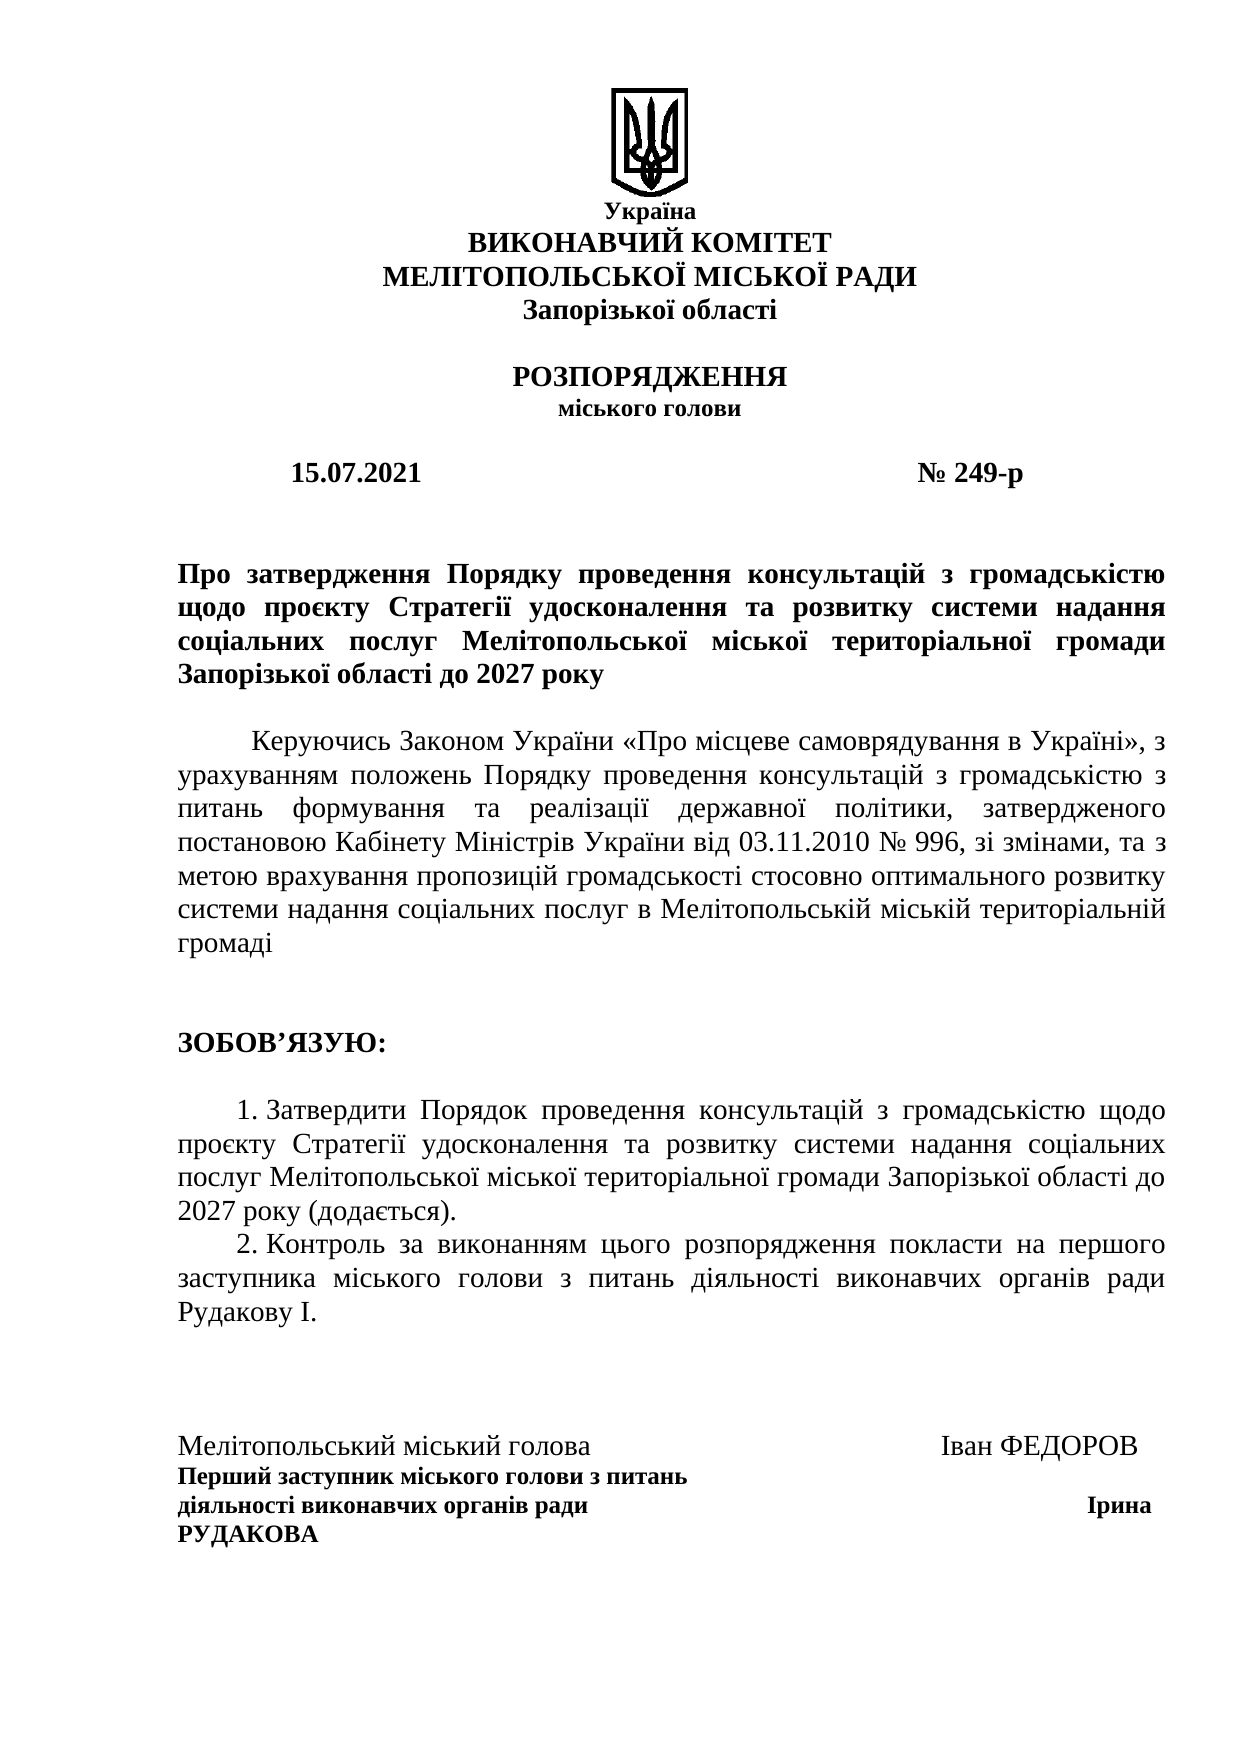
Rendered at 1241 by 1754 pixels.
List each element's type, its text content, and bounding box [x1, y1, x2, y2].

text РОЗПОРЯДЖЕННЯ [177, 359, 1122, 393]
text Керуючись Законом України «Про місцеве самоврядування в Україні», з урахуванням положень Порядку проведення консультацій з громадськістю з питань формування та реалізації державної політики, затвердженого постановою Кабінету Міністрів України від 03.11.2010 № 996, зі змінами, та з метою врахування пропозицій громадськості стосовно оптимального розвитку системи надання соціальних послуг в Мелітопольській міській територіальній громаді [177, 723, 1167, 958]
text міського голови [177, 393, 1122, 422]
text ВИКОНАВЧИЙ КОМІТЕТ [177, 225, 1122, 259]
list Контроль за виконанням цього розпорядження покласти на першого заступника міського голови з питань діяльності виконавчих органів ради Рудакову І. [177, 1227, 1167, 1327]
text МЕЛІТОПОЛЬСЬКОЇ МІСЬКОЇ РАДИ [177, 259, 1122, 292]
text Перший заступник міського голови з питань [177, 1461, 1152, 1490]
list Затвердити Порядок проведення консультацій з громадськістю щодо проєкту Стратегії удосконалення та розвитку системи надання соціальних послуг Мелітопольської міської територіальної громади Запорізької області до 2027 року (додається). [177, 1092, 1167, 1227]
text діяльності виконавчих органів ради Ірина РУДАКОВА [177, 1490, 1152, 1548]
picture [611, 88, 688, 197]
text ЗОБОВ’ЯЗУЮ: [177, 1025, 1152, 1059]
text Запорізької області [177, 292, 1122, 326]
text Україна [177, 196, 1122, 225]
text Мелітопольський міський голова Іван ФЕДОРОВ [177, 1428, 1152, 1461]
text 15.07.2021 № 249-р [177, 455, 1122, 489]
text Про затвердження Порядку проведення консультацій з громадськістю щодо проєкту Стратегії удосконалення та розвитку системи надання соціальних послуг Мелітопольської міської територіальної громади Запорізької області до 2027 року [177, 556, 1167, 690]
